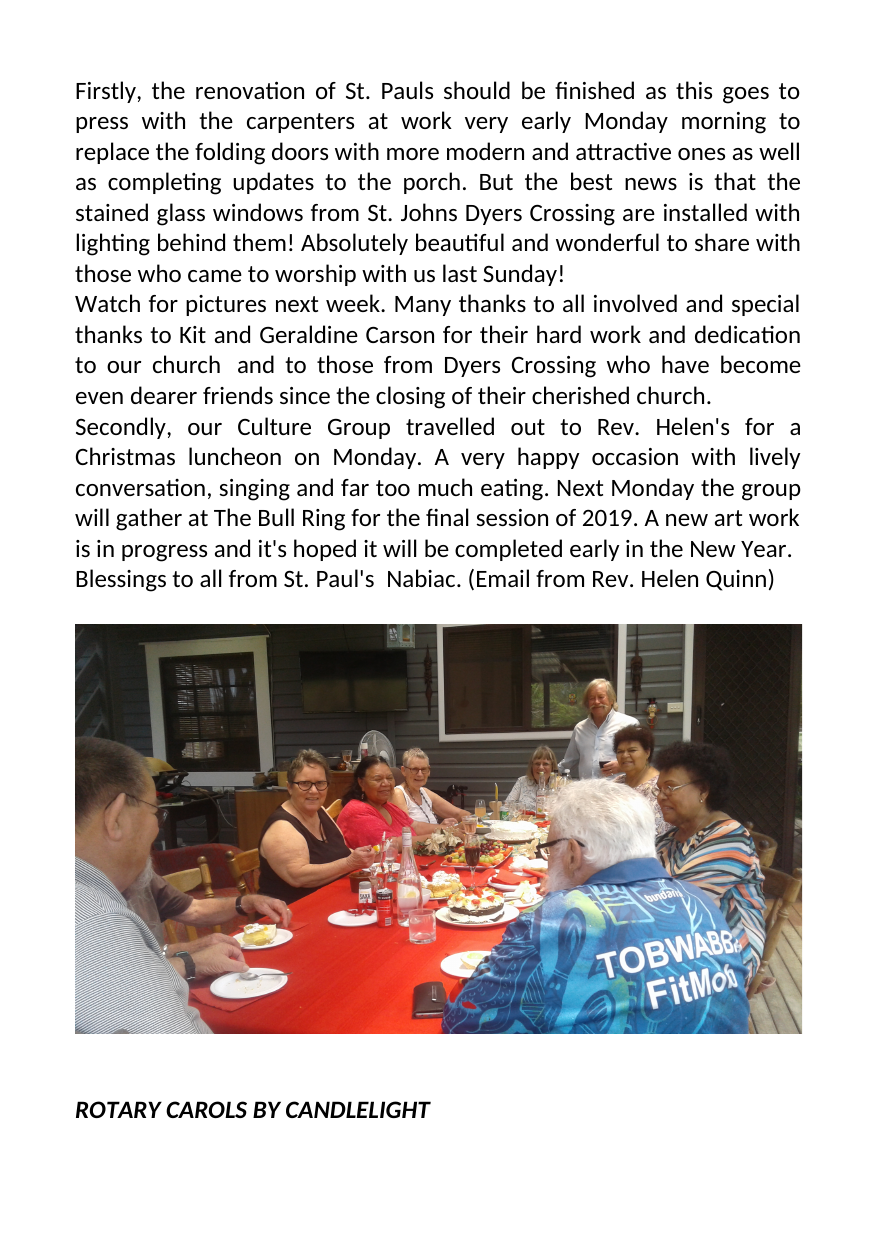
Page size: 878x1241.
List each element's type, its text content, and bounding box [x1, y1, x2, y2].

picture [75, 624, 803, 1034]
text Blessings to all from St. Paul's Nabiac. (Email from Rev. Helen Quinn) [75, 563, 802, 594]
text ROTARY CAROLS BY CANDLELIGHT [75, 1094, 802, 1125]
text Firstly, the renovation of St. Pauls should be finished as this goes to press with the carpenters at work very early Monday morning to replace the folding doors with more modern and attractive ones as well as completing updates to the porch. But the best news is that the stained glass windows from St. Johns Dyers Crossing are installed with lighting behind them! Absolutely beautiful and wonderful to share with those who came to worship with us last Sunday! [75, 75, 802, 289]
text Watch for pictures next week. Many thanks to all involved and special thanks to Kit and Geraldine Carson for their hard work and dedication to our church and to those from Dyers Crossing who have become even dearer friends since the closing of their cherished church. [75, 289, 802, 411]
text Secondly, our Culture Group travelled out to Rev. Helen's for a Christmas luncheon on Monday. A very happy occasion with lively conversation, singing and far too much eating. Next Monday the group will gather at The Bull Ring for the final session of 2019. A new art work is in progress and it's hoped it will be completed early in the New Year. [75, 411, 802, 563]
